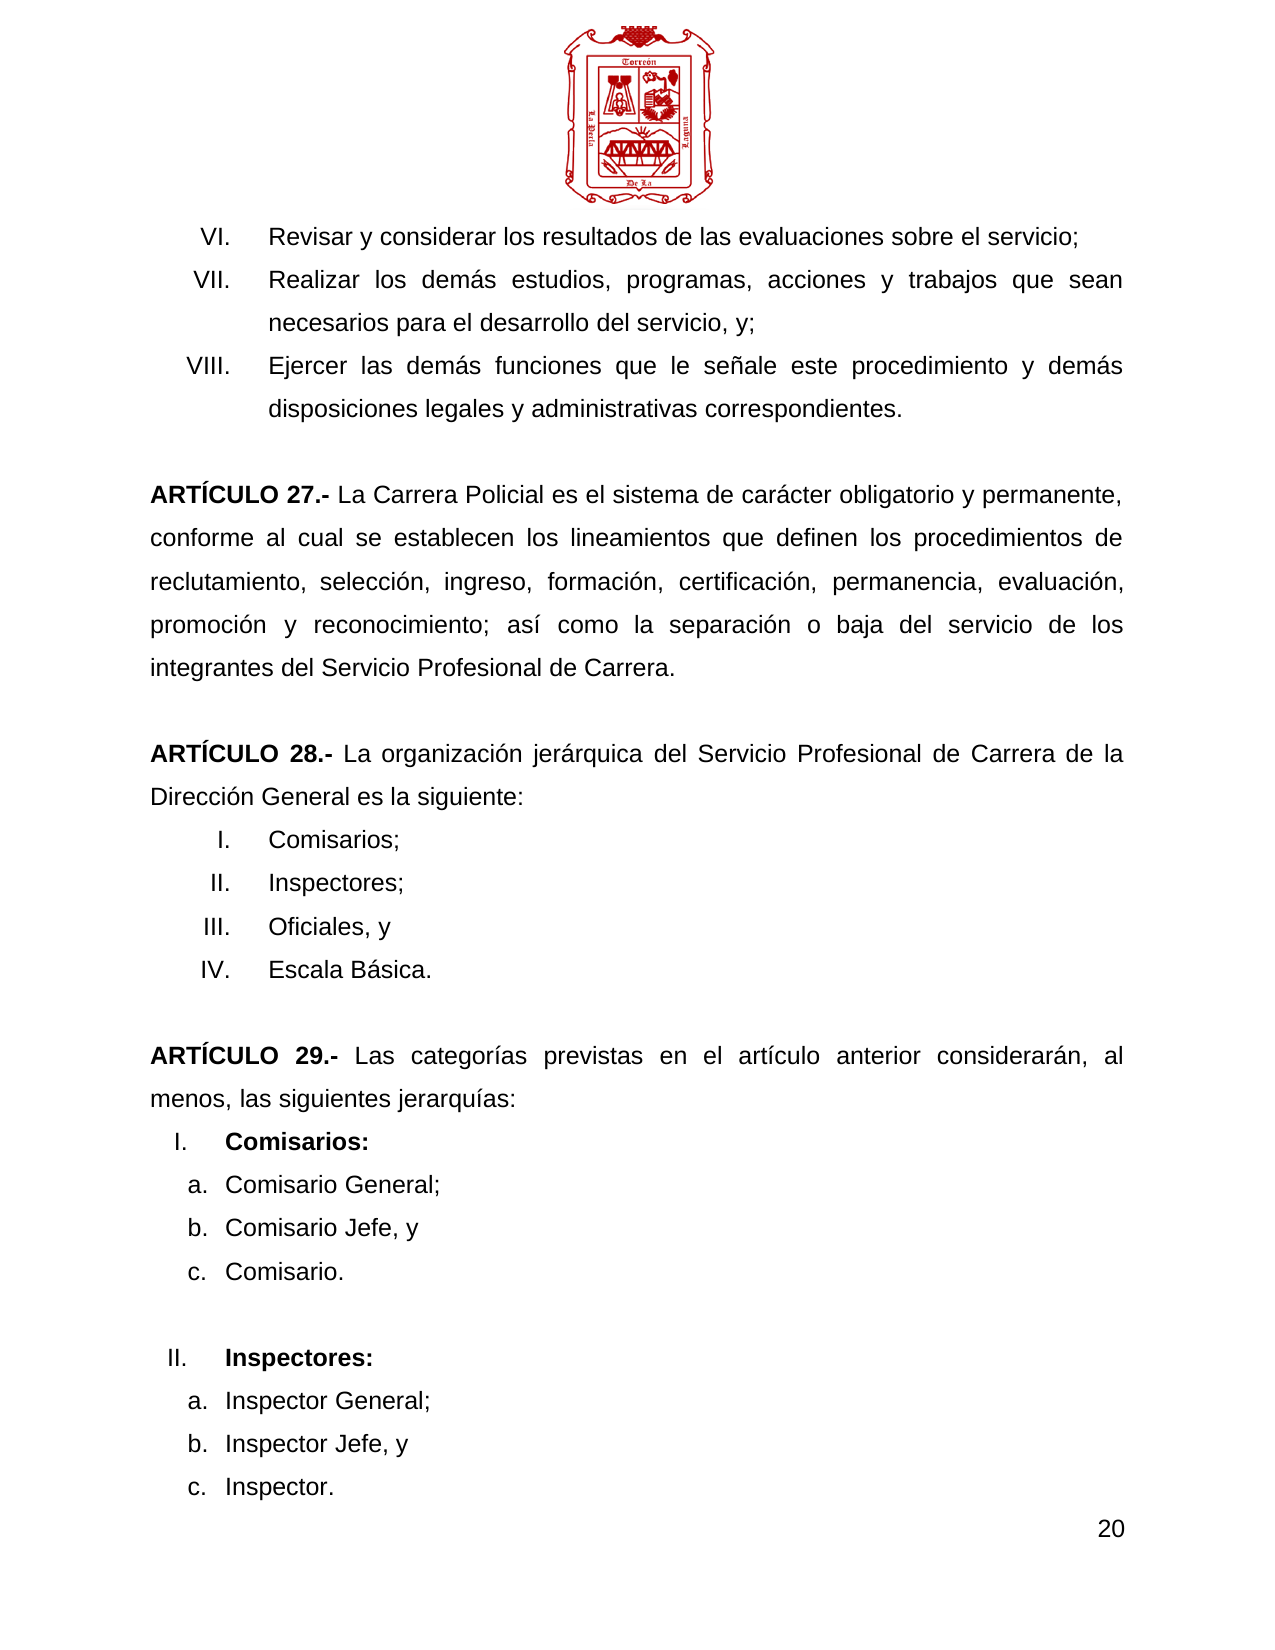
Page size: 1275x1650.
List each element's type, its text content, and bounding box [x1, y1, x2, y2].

list Inspector General; [187, 1386, 1124, 1415]
list Comisarios; [231, 825, 1124, 854]
list Comisario Jefe, y [187, 1213, 1124, 1242]
list Inspectores: [187, 1343, 1124, 1372]
list Oficiales, y [231, 912, 1124, 940]
list Comisarios: [187, 1127, 1124, 1156]
list Inspector. [187, 1472, 1124, 1501]
list Escala Básica. [231, 955, 1124, 983]
picture [540, 20, 735, 210]
text ARTÍCULO 29.- Las categorías previstas en el artículo anterior considerarán, al menos, las siguientes jerarquías: [150, 1041, 1124, 1113]
list Comisario. [187, 1257, 1124, 1285]
list Comisario General; [187, 1170, 1124, 1199]
list Revisar y considerar los resultados de las evaluaciones sobre el servicio; [231, 222, 1124, 250]
text ARTÍCULO 28.- La organización jerárquica del Servicio Profesional de Carrera de la Dirección General es la siguiente: [150, 739, 1124, 811]
list Inspectores; [231, 868, 1124, 897]
text ARTÍCULO 27.- La Carrera Policial es el sistema de carácter obligatorio y permanente, conforme al cual se establecen los lineamientos que definen los procedimientos de reclutamiento, selección, ingreso, formación, certificación, permanencia, evaluación, promoción y reconocimiento; así como la separación o baja del servicio de los integrantes del Servicio Profesional de Carrera. [150, 480, 1124, 682]
list Realizar los demás estudios, programas, acciones y trabajos que sean necesarios para el desarrollo del servicio, y; [231, 265, 1124, 337]
list Ejercer las demás funciones que le señale este procedimiento y demás disposiciones legales y administrativas correspondientes. [231, 351, 1124, 423]
list Inspector Jefe, y [187, 1429, 1124, 1458]
